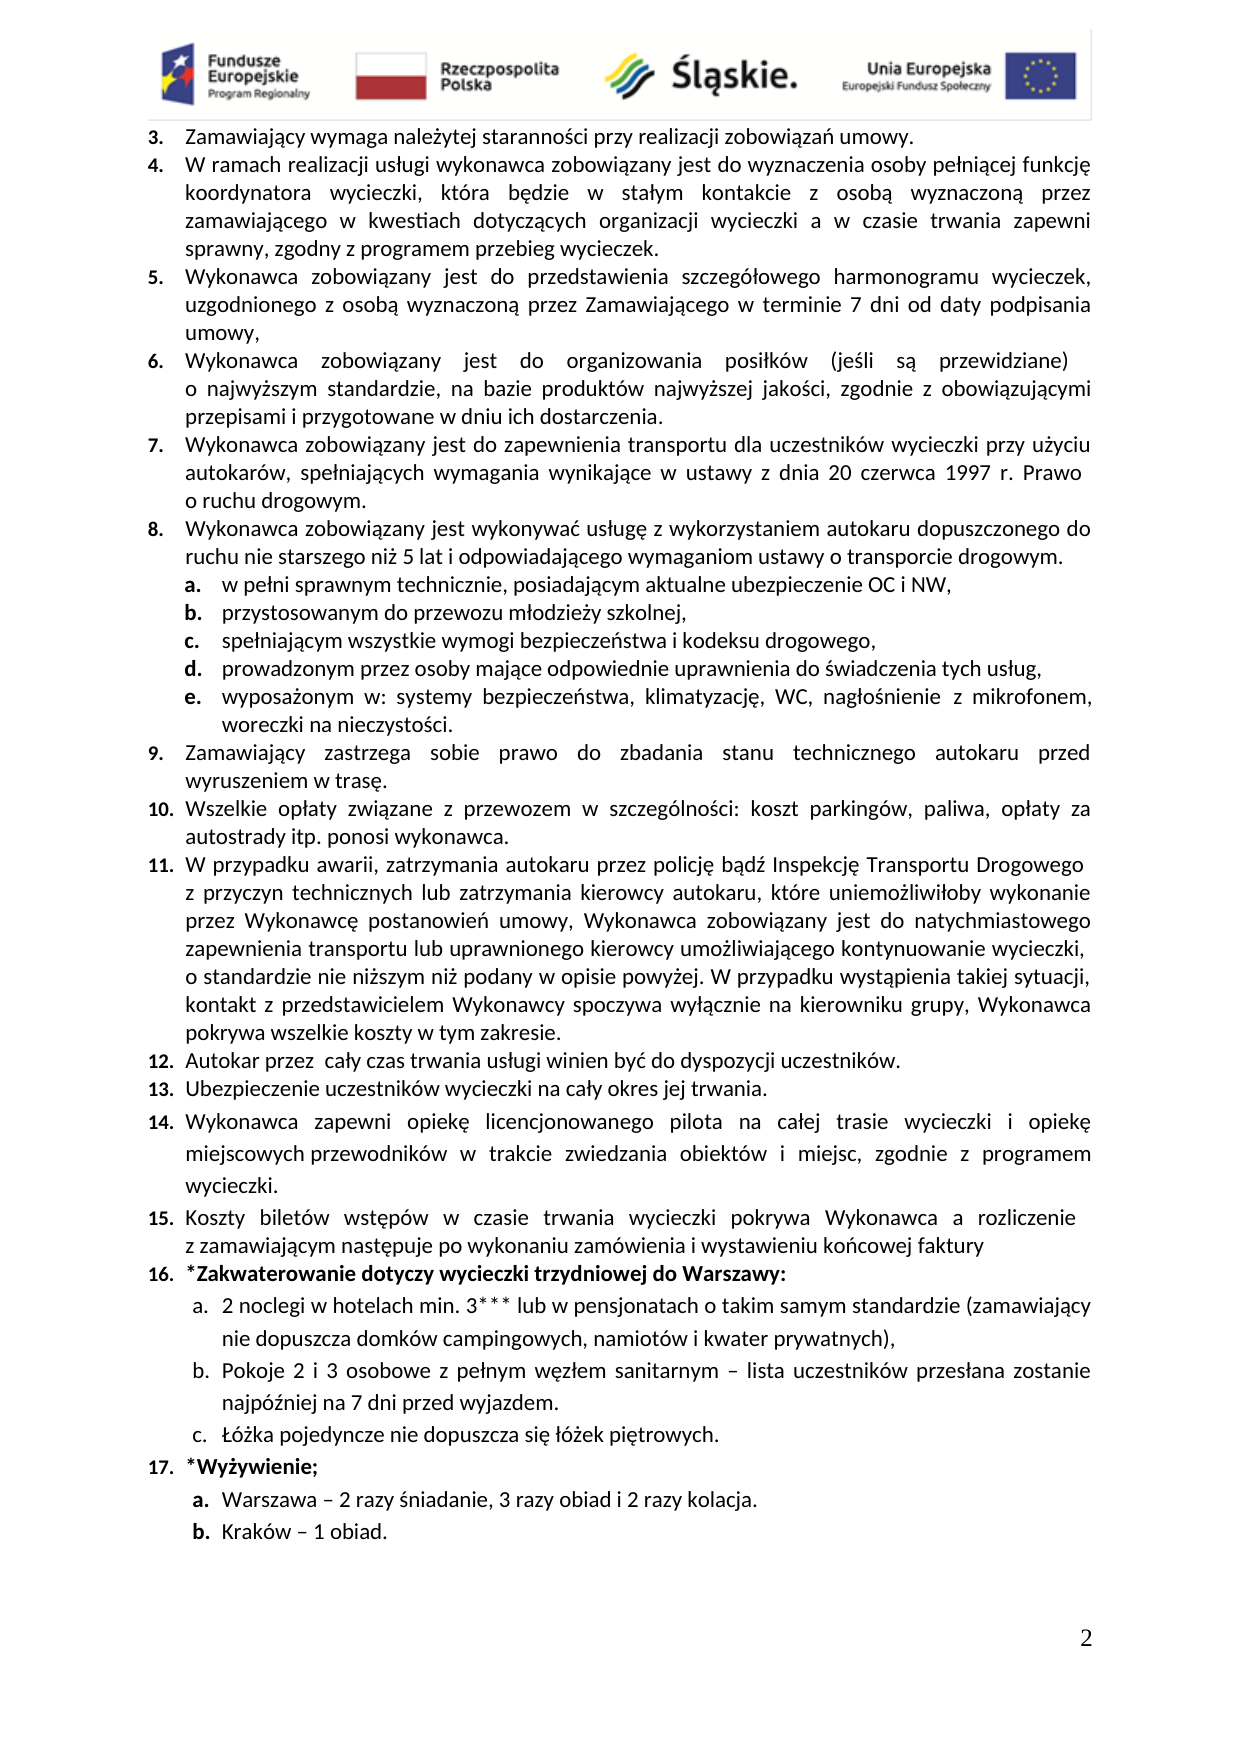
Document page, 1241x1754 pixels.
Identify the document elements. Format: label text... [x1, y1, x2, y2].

list *Zakwaterowanie dotyczy wycieczki trzydniowej do Warszawy: [148, 1259, 1092, 1287]
list Wykonawca zobowiązany jest do zapewnienia transportu dla uczestników wycieczki przy użyciu autokarów, spełniających wymagania wynikające w ustawy z dnia 20 czerwca 1997 r. Prawo o ruchu drogowym. [148, 430, 1092, 514]
picture [147, 29, 1093, 122]
list Wykonawca zapewni opiekę licencjonowanego pilota na całej trasie wycieczki i opiekę miejscowych przewodników w trakcie zwiedzania obiektów i miejsc, zgodnie z programem wycieczki. [148, 1107, 1092, 1199]
list spełniającym wszystkie wymogi bezpieczeństwa i kodeksu drogowego, [184, 626, 1092, 654]
list Pokoje 2 i 3 osobowe z pełnym węzłem sanitarnym – lista uczestników przesłana zostanie najpóźniej na 7 dni przed wyjazdem. [192, 1356, 1092, 1416]
list *Wyżywienie; [148, 1452, 1092, 1481]
list Autokar przez cały czas trwania usługi winien być do dyspozycji uczestników. [148, 1047, 1092, 1074]
list Kraków – 1 obiad. [192, 1517, 1092, 1545]
list W przypadku awarii, zatrzymania autokaru przez policję bądź Inspekcję Transportu Drogowego z przyczyn technicznych lub zatrzymania kierowcy autokaru, które uniemożliwiłoby wykonanie przez Wykonawcę postanowień umowy, Wykonawca zobowiązany jest do natychmiastowego zapewnienia transportu lub uprawnionego kierowcy umożliwiającego kontynuowanie wycieczki, o standardzie nie niższym niż podany w opisie powyżej. W przypadku wystąpienia takiej sytuacji, kontakt z przedstawicielem Wykonawcy spoczywa wyłącznie na kierowniku grupy, Wykonawca pokrywa wszelkie koszty w tym zakresie. [148, 850, 1092, 1047]
list Wszelkie opłaty związane z przewozem w szczególności: koszt parkingów, paliwa, opłaty za autostrady itp. ponosi wykonawca. [148, 794, 1092, 850]
list w pełni sprawnym technicznie, posiadającym aktualne ubezpieczenie OC i NW, [184, 570, 1092, 598]
list Zamawiający wymaga należytej staranności przy realizacji zobowiązań umowy. [148, 122, 1092, 150]
list W ramach realizacji usługi wykonawca zobowiązany jest do wyznaczenia osoby pełniącej funkcję koordynatora wycieczki, która będzie w stałym kontakcie z osobą wyznaczoną przez zamawiającego w kwestiach dotyczących organizacji wycieczki a w czasie trwania zapewni sprawny, zgodny z programem przebieg wycieczek. [148, 150, 1092, 262]
list Zamawiający zastrzega sobie prawo do zbadania stanu technicznego autokaru przed wyruszeniem w trasę. [148, 738, 1092, 794]
list prowadzonym przez osoby mające odpowiednie uprawnienia do świadczenia tych usług, [184, 654, 1092, 682]
list wyposażonym w: systemy bezpieczeństwa, klimatyzację, WC, nagłośnienie z mikrofonem, woreczki na nieczystości. [184, 682, 1092, 738]
list Wykonawca zobowiązany jest wykonywać usługę z wykorzystaniem autokaru dopuszczonego do ruchu nie starszego niż 5 lat i odpowiadającego wymaganiom ustawy o transporcie drogowym. [148, 514, 1092, 570]
list Łóżka pojedyncze nie dopuszcza się łóżek piętrowych. [192, 1420, 1092, 1448]
list Wykonawca zobowiązany jest do organizowania posiłków (jeśli są przewidziane) o najwyższym standardzie, na bazie produktów najwyższej jakości, zgodnie z obowiązującymi przepisami i przygotowane w dniu ich dostarczenia. [148, 346, 1092, 430]
list Koszty biletów wstępów w czasie trwania wycieczki pokrywa Wykonawca a rozliczenie z zamawiającym następuje po wykonaniu zamówienia i wystawieniu końcowej faktury [148, 1203, 1092, 1259]
list Wykonawca zobowiązany jest do przedstawienia szczegółowego harmonogramu wycieczek, uzgodnionego z osobą wyznaczoną przez Zamawiającego w terminie 7 dni od daty podpisania umowy, [148, 262, 1092, 346]
list przystosowanym do przewozu młodzieży szkolnej, [184, 598, 1092, 626]
list Warszawa – 2 razy śniadanie, 3 razy obiad i 2 razy kolacja. [192, 1485, 1092, 1513]
list Ubezpieczenie uczestników wycieczki na cały okres jej trwania. [148, 1074, 1092, 1103]
list 2 noclegi w hotelach min. 3*** lub w pensjonatach o takim samym standardzie (zamawiający nie dopuszcza domków campingowych, namiotów i kwater prywatnych), [192, 1292, 1092, 1352]
